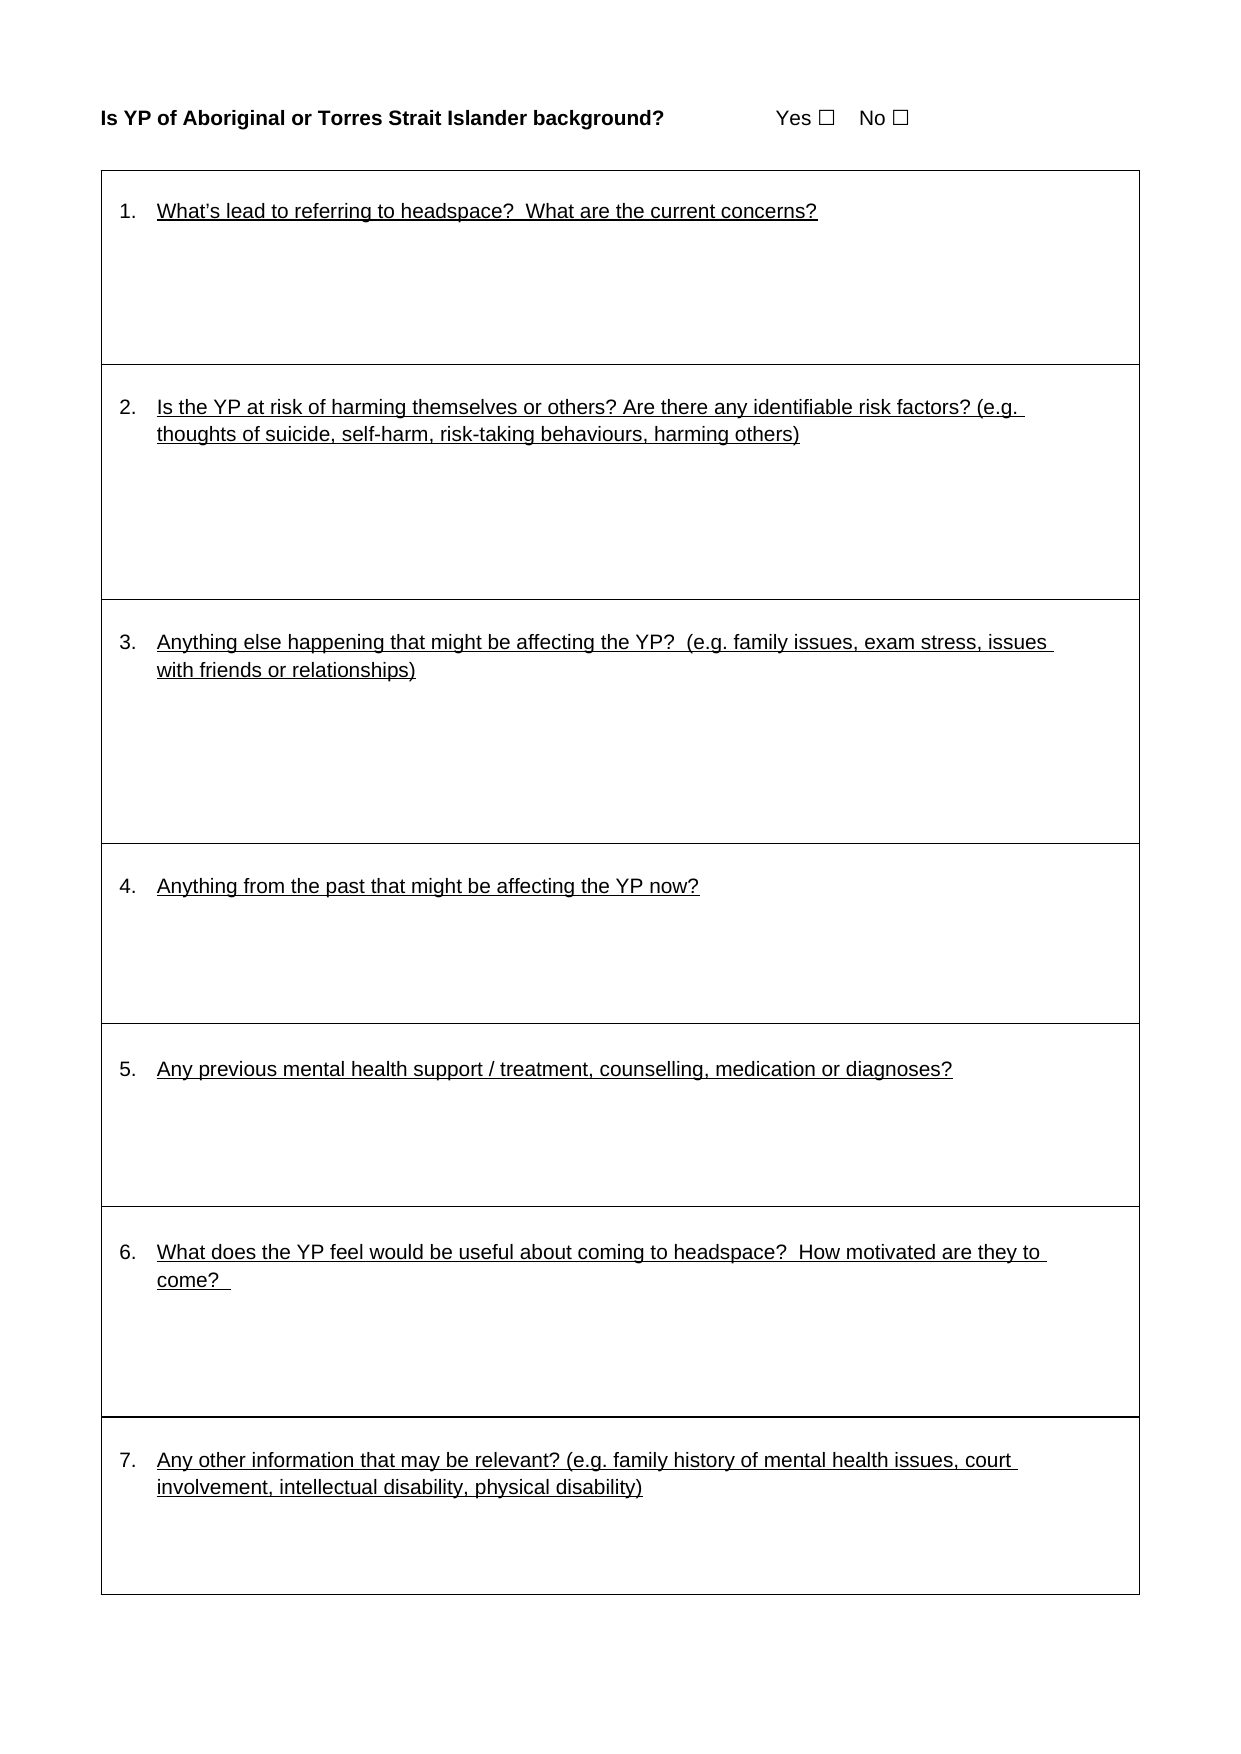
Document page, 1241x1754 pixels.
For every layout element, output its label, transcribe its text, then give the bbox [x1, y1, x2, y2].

table_cell Anything else happening that might be affecting the YP? (e.g. family issues, exam stress, issues with friends or relationships) [102, 600, 1139, 843]
text Is YP of Aboriginal or Torres Strait Islander background? Yes No [100, 103, 1140, 132]
table_cell Anything from the past that might be affecting the YP now? [102, 844, 1139, 1023]
table_header What’s lead to referring to headspace? What are the current concerns? [102, 171, 1139, 363]
table_cell Is the YP at risk of harming themselves or others? Are there any identifiable risk factors? (e.g. thoughts of suicide, self-harm, risk-taking behaviours, harming others) [102, 365, 1139, 598]
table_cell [102, 1418, 1139, 1594]
table_cell Any previous mental health support / treatment, counselling, medication or diagnoses? [102, 1024, 1139, 1206]
table_cell What does the YP feel would be useful about coming to headspace? How motivated are they to come? [102, 1207, 1139, 1416]
